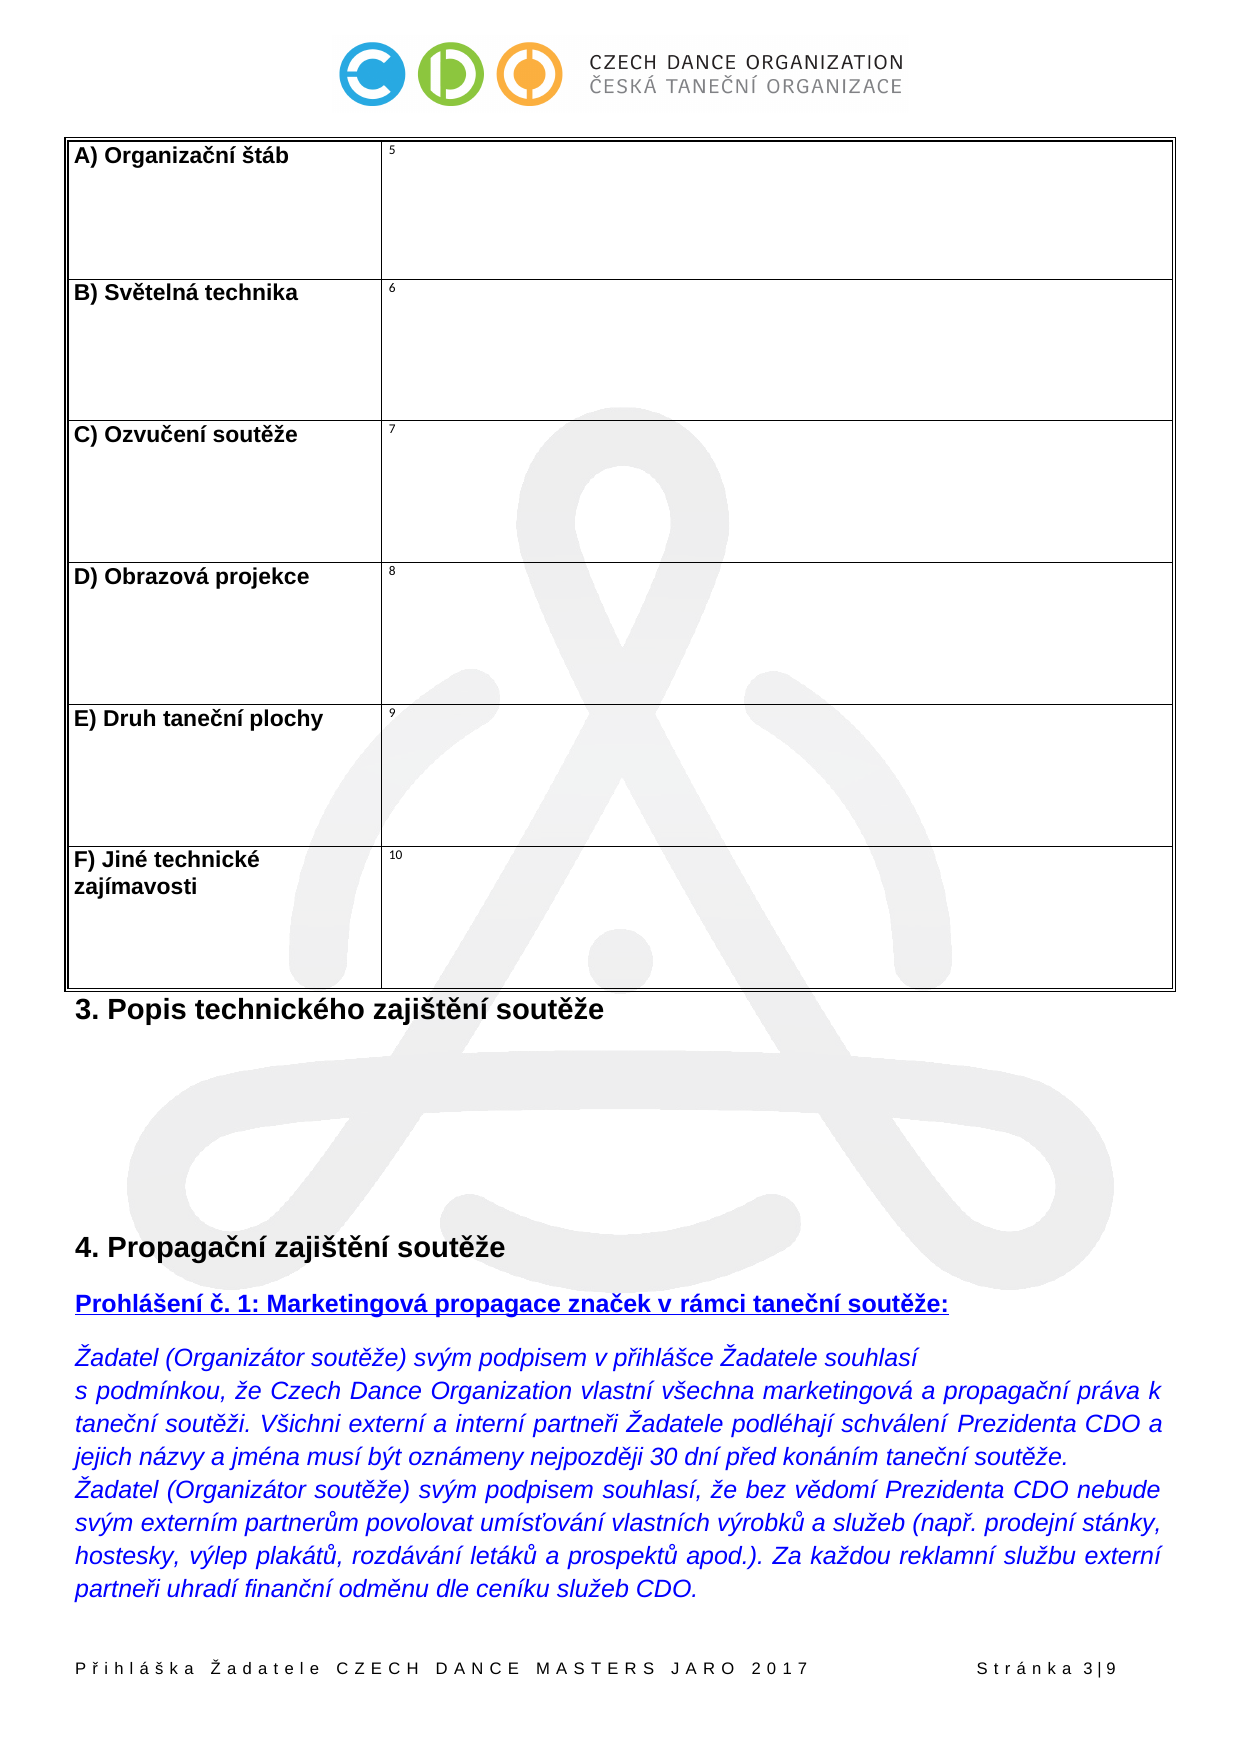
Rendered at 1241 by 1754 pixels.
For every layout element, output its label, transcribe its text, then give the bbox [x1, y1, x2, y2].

table_cell B) Světelná technika [69, 280, 381, 420]
table_cell E) Druh taneční plochy [69, 705, 381, 846]
text Žadatel (Organizátor soutěže) svým podpisem souhlasí, že bez vědomí Prezidenta CDO nebude svým externím partnerům povolovat umísťování vlastních výrobků a služeb (např. prodejní stánky, hostesky, výlep plakátů, rozdávání letáků a prospektů apod.). Za každou reklamní službu externí partneři uhradí finanční odměnu dle ceníku služeb CDO. [75, 1475, 1165, 1603]
table_header [382, 142, 1172, 279]
table_cell [382, 421, 1172, 562]
table_cell C) Ozvučení soutěže [69, 421, 381, 562]
table_cell F) Jiné technické zajímavosti [69, 847, 381, 987]
picture [332, 35, 909, 113]
text s podmínkou, že Czech Dance Organization vlastní všechna marketingová a propagační práva k taneční soutěži. Všichni externí a interní partneři Žadatele podléhají schválení Prezidenta CDO a jejich názvy a jména musí být oznámeny nejpozději 30 dní před konáním taneční soutěže. [75, 1376, 1165, 1471]
table_cell D) Obrazová projekce [69, 563, 381, 704]
text 4. Propagační zajištění soutěže [75, 1230, 1165, 1263]
table_cell [382, 280, 1172, 420]
text Prohlášení č. 1: Marketingová propagace značek v rámci taneční soutěže: [75, 1289, 1165, 1318]
table_header A) Organizační štáb [69, 142, 381, 279]
table_cell [382, 847, 1172, 987]
text Žadatel (Organizátor soutěže) svým podpisem v přihlášce Žadatele souhlasí [75, 1343, 1165, 1372]
text 3. Popis technického zajištění soutěže [75, 992, 1165, 1026]
table_cell [382, 563, 1172, 704]
table_cell [382, 705, 1172, 846]
